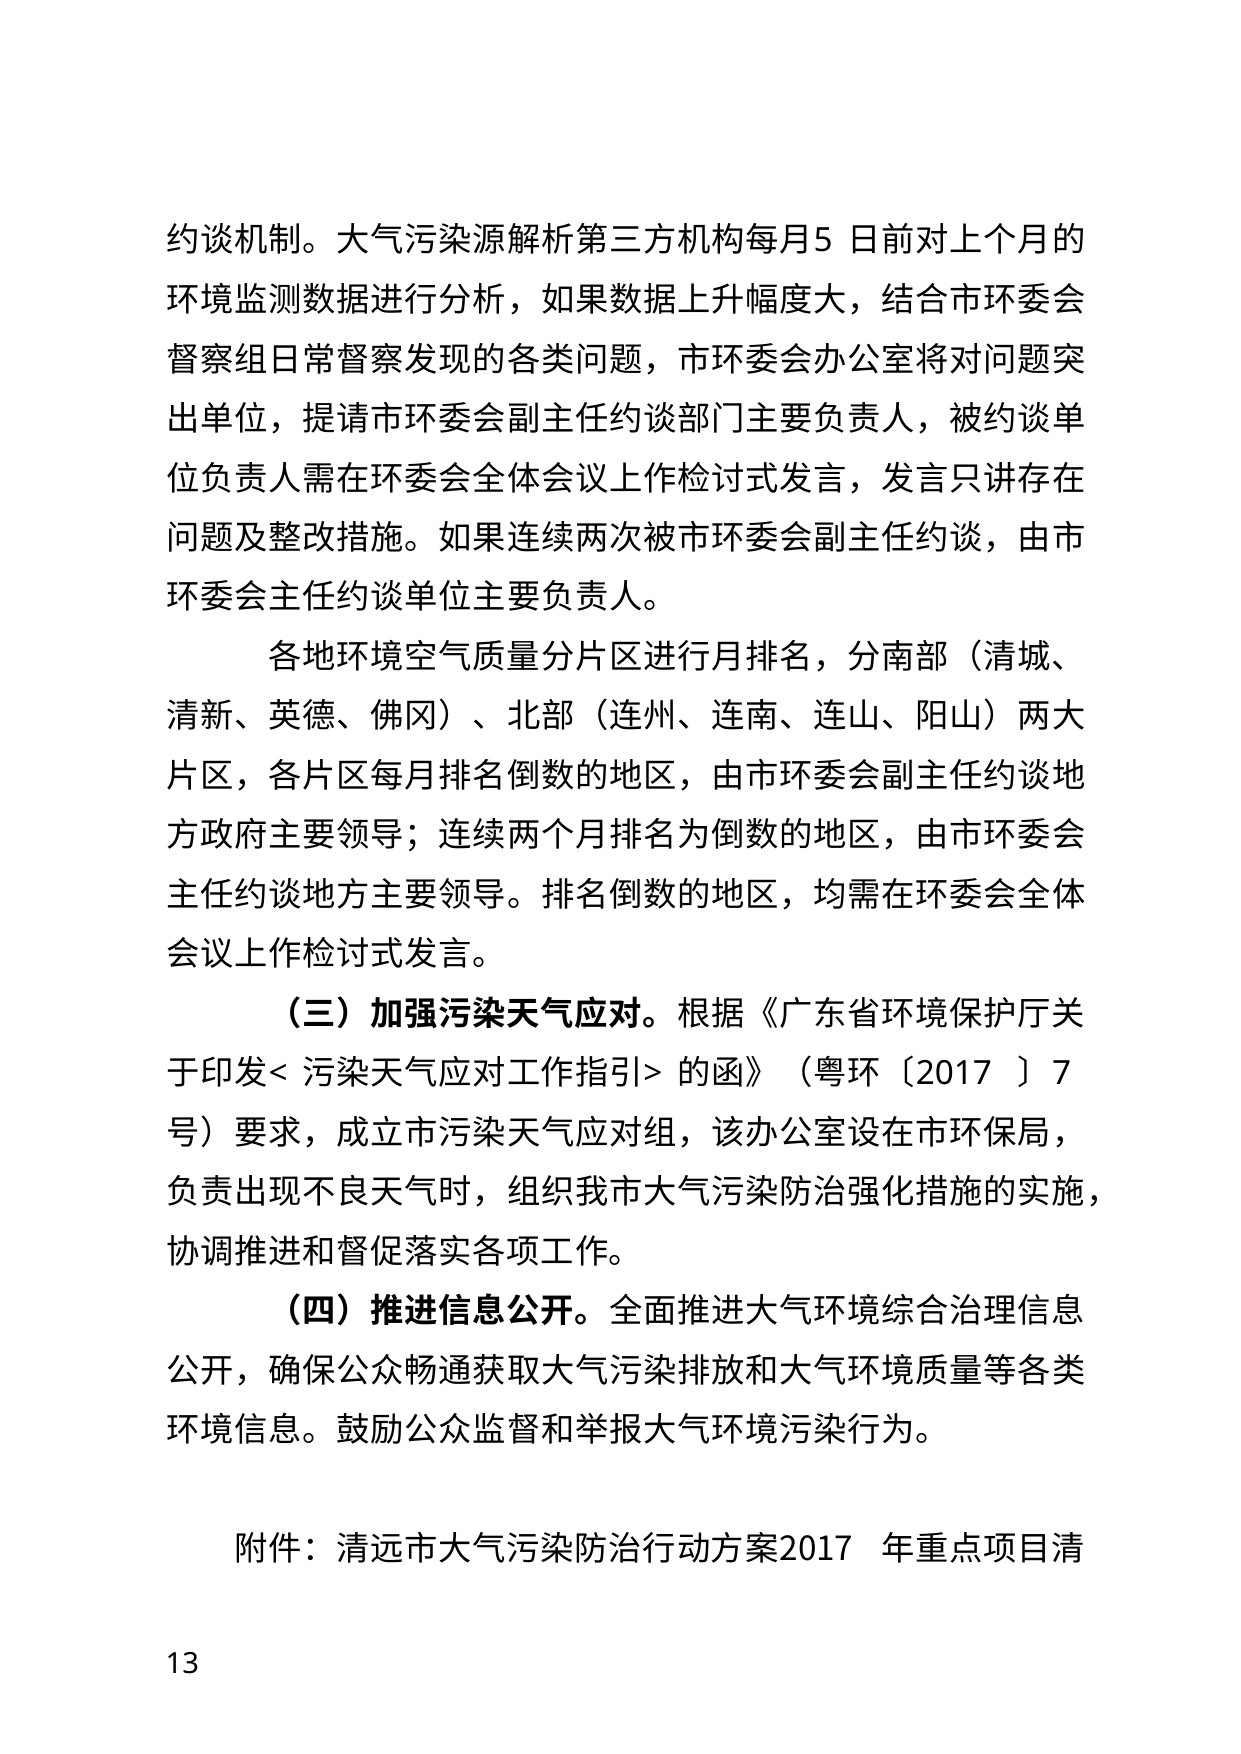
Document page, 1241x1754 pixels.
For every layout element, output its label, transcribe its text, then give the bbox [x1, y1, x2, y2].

text （三）加强污染天气应对。根据《广东省环境保护厅关于印发<污染天气应对工作指引>的函》（粤环〔2017〕7号）要求，成立市污染天气应对组，该办公室设在市环保局，负责出现不良天气时，组织我市大气污染防治强化措施的实施，协调推进和督促落实各项工作。 [166, 981, 1086, 1278]
text 各地环境空气质量分片区进行月排名，分南部（清城、清新、英德、佛冈）、北部（连州、连南、连山、阳山）两大片区，各片区每月排名倒数的地区，由市环委会副主任约谈地方政府主要领导；连续两个月排名为倒数的地区，由市环委会主任约谈地方主要领导。排名倒数的地区，均需在环委会全体会议上作检讨式发言。 [166, 624, 1086, 981]
text （四）推进信息公开。全面推进大气环境综合治理信息公开，确保公众畅通获取大气污染排放和大气环境质量等各类环境信息。鼓励公众监督和举报大气环境污染行为。 [166, 1278, 1086, 1457]
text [166, 1516, 1086, 1576]
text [166, 208, 1086, 624]
